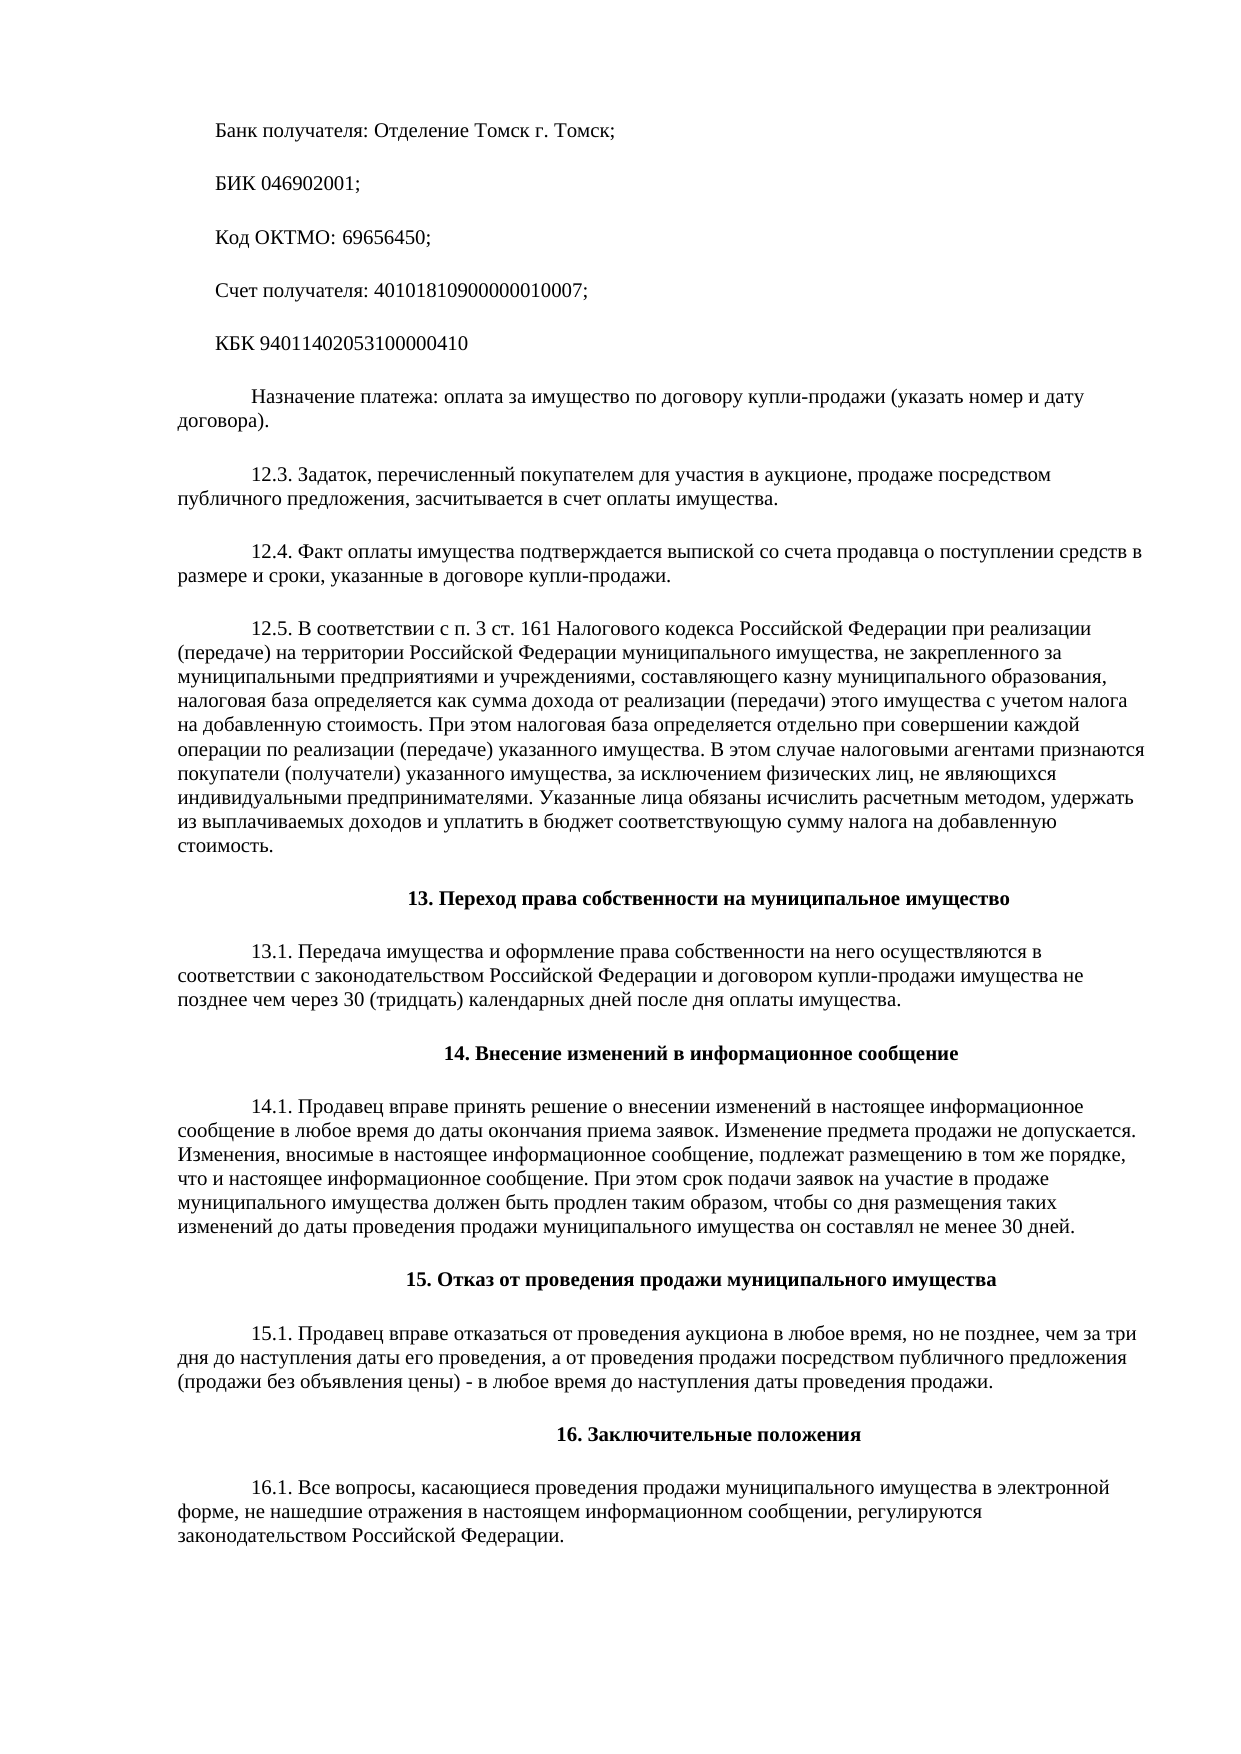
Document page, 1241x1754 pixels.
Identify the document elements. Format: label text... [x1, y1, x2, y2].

text Код ОКТМО: 69656450; [215, 224, 1152, 249]
text 13.1. Передача имущества и оформление права собственности на него осуществляются в соответствии с законодательством Российской Федерации и договором купли-продажи имущества не позднее чем через 30 (тридцать) календарных дней после дня оплаты имущества. [177, 939, 1152, 1011]
text 13. Переход права собственности на муниципальное имущество [177, 886, 1152, 910]
text 16. Заключительные положения [177, 1422, 1152, 1446]
text 14. Внесение изменений в информационное сообщение [177, 1041, 1152, 1064]
text КБК 94011402053100000410 [215, 331, 1152, 355]
text Счет получателя: 40101810900000010007; [215, 278, 1152, 302]
text Назначение платежа: оплата за имущество по договору купли-продажи (указать номер и дату договора). [177, 384, 1152, 432]
text 15. Отказ от проведения продажи муниципального имущества [177, 1267, 1152, 1291]
text Банк получателя: Отделение Томск г. Томск; [215, 118, 1152, 142]
text БИК 046902001; [215, 171, 1152, 195]
text 14.1. Продавец вправе принять решение о внесении изменений в настоящее информационное сообщение в любое время до даты окончания приема заявок. Изменение предмета продажи не допускается. Изменения, вносимые в настоящее информационное сообщение, подлежат размещению в том же порядке, что и настоящее информационное сообщение. При этом срок подачи заявок на участие в продаже муниципального имущества должен быть продлен таким образом, чтобы со дня размещения таких изменений до даты проведения продажи муниципального имущества он составлял не менее 30 дней. [177, 1094, 1152, 1238]
text 12.3. Задаток, перечисленный покупателем для участия в аукционе, продаже посредством публичного предложения, засчитывается в счет оплаты имущества. [177, 462, 1152, 510]
text 12.5. В соответствии с п. 3 ст. 161 Налогового кодекса Российской Федерации при реализации (передаче) на территории Российской Федерации муниципального имущества, не закрепленного за муниципальными предприятиями и учреждениями, составляющего казну муниципального образования, налоговая база определяется как сумма дохода от реализации (передачи) этого имущества с учетом налога на добавленную стоимость. При этом налоговая база определяется отдельно при совершении каждой операции по реализации (передаче) указанного имущества. В этом случае налоговыми агентами признаются покупатели (получатели) указанного имущества, за исключением физических лиц, не являющихся индивидуальными предпринимателями. Указанные лица обязаны исчислить расчетным методом, удержать из выплачиваемых доходов и уплатить в бюджет соответствующую сумму налога на добавленную стоимость. [177, 616, 1152, 857]
text 16.1. Все вопросы, касающиеся проведения продажи муниципального имущества в электронной форме, не нашедшие отражения в настоящем информационном сообщении, регулируются законодательством Российской Федерации. [177, 1475, 1152, 1547]
text 15.1. Продавец вправе отказаться от проведения аукциона в любое время, но не позднее, чем за три дня до наступления даты его проведения, а от проведения продажи посредством публичного предложения (продажи без объявления цены) - в любое время до наступления даты проведения продажи. [177, 1321, 1152, 1393]
text 12.4. Факт оплаты имущества подтверждается выпиской со счета продавца о поступлении средств в размере и сроки, указанные в договоре купли-продажи. [177, 539, 1152, 587]
